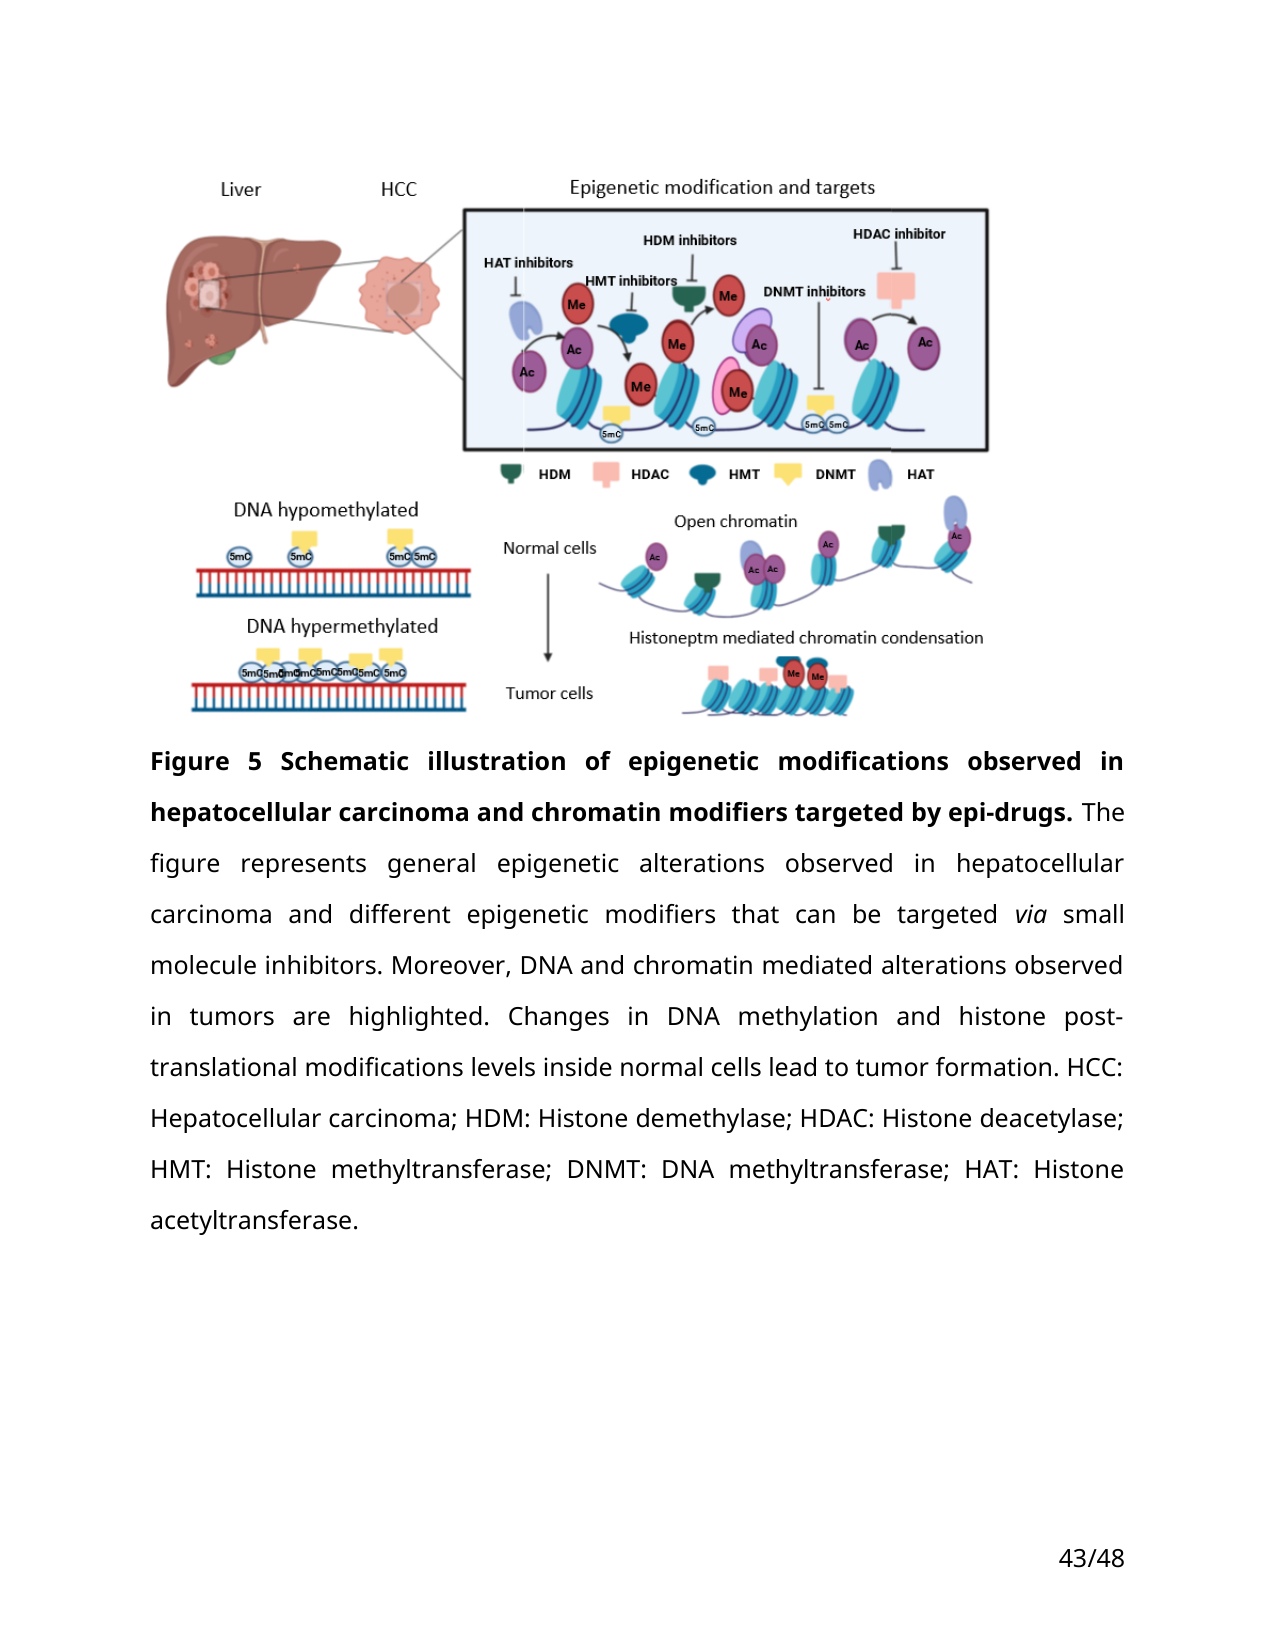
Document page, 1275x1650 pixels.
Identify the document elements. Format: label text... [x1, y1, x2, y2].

text Figure 5 Schematic illustration of epigenetic modifications observed in hepatocellular carcinoma and chromatin modifiers targeted by epi-drugs. The figure represents general epigenetic alterations observed in hepatocellular carcinoma and different epigenetic modifiers that can be targeted via small molecule inhibitors. Moreover, DNA and chromatin mediated alterations observed in tumors are highlighted. Changes in DNA methylation and histone post-translational modifications levels inside normal cells lead to tumor formation. HCC: Hepatocellular carcinoma; HDM: Histone demethylase; HDAC: Histone deacetylase; HMT: Histone methyltransferase; DNMT: DNA methyltransferase; HAT: Histone acetyltransferase. [150, 743, 1125, 1237]
picture [150, 150, 1018, 729]
